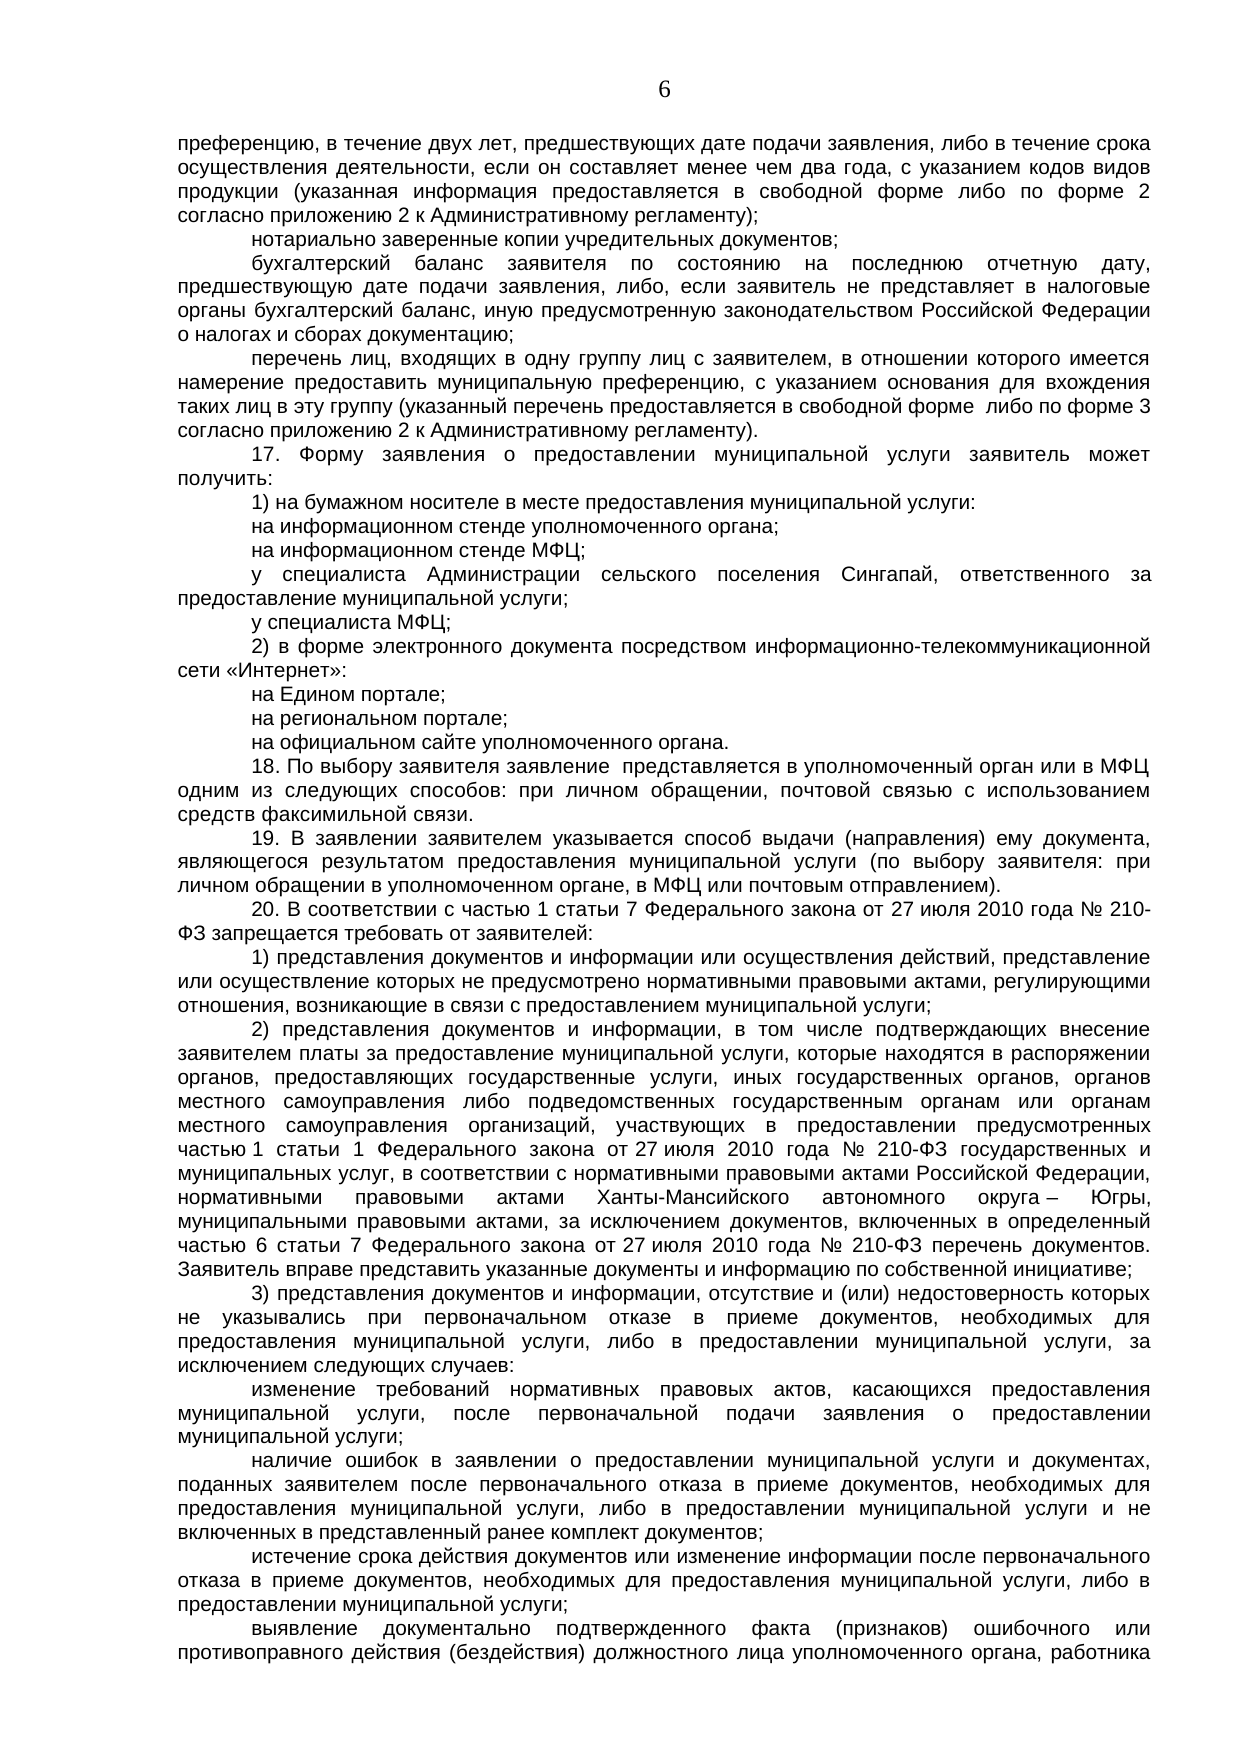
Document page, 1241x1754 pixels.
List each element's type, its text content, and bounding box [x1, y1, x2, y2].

text 2) представления документов и информации, в том числе подтверждающих внесение заявителем платы за предоставление муниципальной услуги, которые находятся в распоряжении органов, предоставляющих государственные услуги, иных государственных органов, органов местного самоуправления либо подведомственных государственным органам или органам местного самоуправления организаций, участвующих в предоставлении предусмотренных частью 1 статьи 1 Федерального закона от 27 июля 2010 года № 210-ФЗ государственных и муниципальных услуг, в соответствии с нормативными правовыми актами Российской Федерации, нормативными правовыми актами Ханты-Мансийского автономного округа – Югры, муниципальными правовыми актами, за исключением документов, включенных в определенный частью 6 статьи 7 Федерального закона от 27 июля 2010 года № 210-ФЗ перечень документов. Заявитель вправе представить указанные документы и информацию по собственной инициативе; [177, 1017, 1152, 1281]
text 3) представления документов и информации, отсутствие и (или) недостоверность которых не указывались при первоначальном отказе в приеме документов, необходимых для предоставления муниципальной услуги, либо в предоставлении муниципальной услуги, за исключением следующих случаев: [177, 1281, 1152, 1376]
text у специалиста Администрации сельского поселения Сингапай, ответственного за предоставление муниципальной услуги; [177, 562, 1152, 610]
text 19. В заявлении заявителем указывается способ выдачи (направления) ему документа, являющегося результатом предоставления муниципальной услуги (по выбору заявителя: при личном обращении в уполномоченном органе, в МФЦ или почтовым отправлением). [177, 825, 1152, 897]
text 17. Форму заявления о предоставлении муниципальной услуги заявитель может получить: [177, 442, 1152, 490]
text истечение срока действия документов или изменение информации после первоначального отказа в приеме документов, необходимых для предоставления муниципальной услуги, либо в предоставлении муниципальной услуги; [177, 1544, 1152, 1616]
text на официальном сайте уполномоченного органа. [177, 729, 1152, 753]
text 1) на бумажном носителе в месте предоставления муниципальной услуги: [177, 490, 1152, 514]
text изменение требований нормативных правовых актов, касающихся предоставления муниципальной услуги, после первоначальной подачи заявления о предоставлении муниципальной услуги; [177, 1376, 1152, 1448]
text нотариально заверенные копии учредительных документов; [177, 226, 1152, 250]
text 18. По выбору заявителя заявление представляется в уполномоченный орган или в МФЦ одним из следующих способов: при личном обращении, почтовой связью с использованием средств факсимильной связи. [177, 753, 1152, 825]
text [177, 1616, 1152, 1664]
text 20. В соответствии с частью 1 статьи 7 Федерального закона от 27 июля 2010 года № 210-ФЗ запрещается требовать от заявителей: [177, 897, 1152, 945]
text наличие ошибок в заявлении о предоставлении муниципальной услуги и документах, поданных заявителем после первоначального отказа в приеме документов, необходимых для предоставления муниципальной услуги, либо в предоставлении муниципальной услуги и не включенных в представленный ранее комплект документов; [177, 1448, 1152, 1544]
text перечень лиц, входящих в одну группу лиц с заявителем, в отношении которого имеется намерение предоставить муниципальную преференцию, с указанием основания для вхождения таких лиц в эту группу (указанный перечень предоставляется в свободной форме либо по форме 3 согласно приложению 2 к Административному регламенту). [177, 346, 1152, 442]
text на информационном стенде МФЦ; [177, 538, 1152, 562]
text бухгалтерский баланс заявителя по состоянию на последнюю отчетную дату, предшествующую дате подачи заявления, либо, если заявитель не представляет в налоговые органы бухгалтерский баланс, иную предусмотренную законодательством Российской Федерации о налогах и сборах документацию; [177, 250, 1152, 346]
text на Едином портале; [177, 682, 1152, 706]
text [177, 131, 1152, 226]
text 2) в форме электронного документа посредством информационно-телекоммуникационной сети «Интернет»: [177, 634, 1152, 682]
text у специалиста МФЦ; [177, 610, 1152, 634]
text 1) представления документов и информации или осуществления действий, представление или осуществление которых не предусмотрено нормативными правовыми актами, регулирующими отношения, возникающие в связи с предоставлением муниципальной услуги; [177, 945, 1152, 1017]
text на информационном стенде уполномоченного органа; [177, 514, 1152, 538]
text на региональном портале; [177, 706, 1152, 729]
